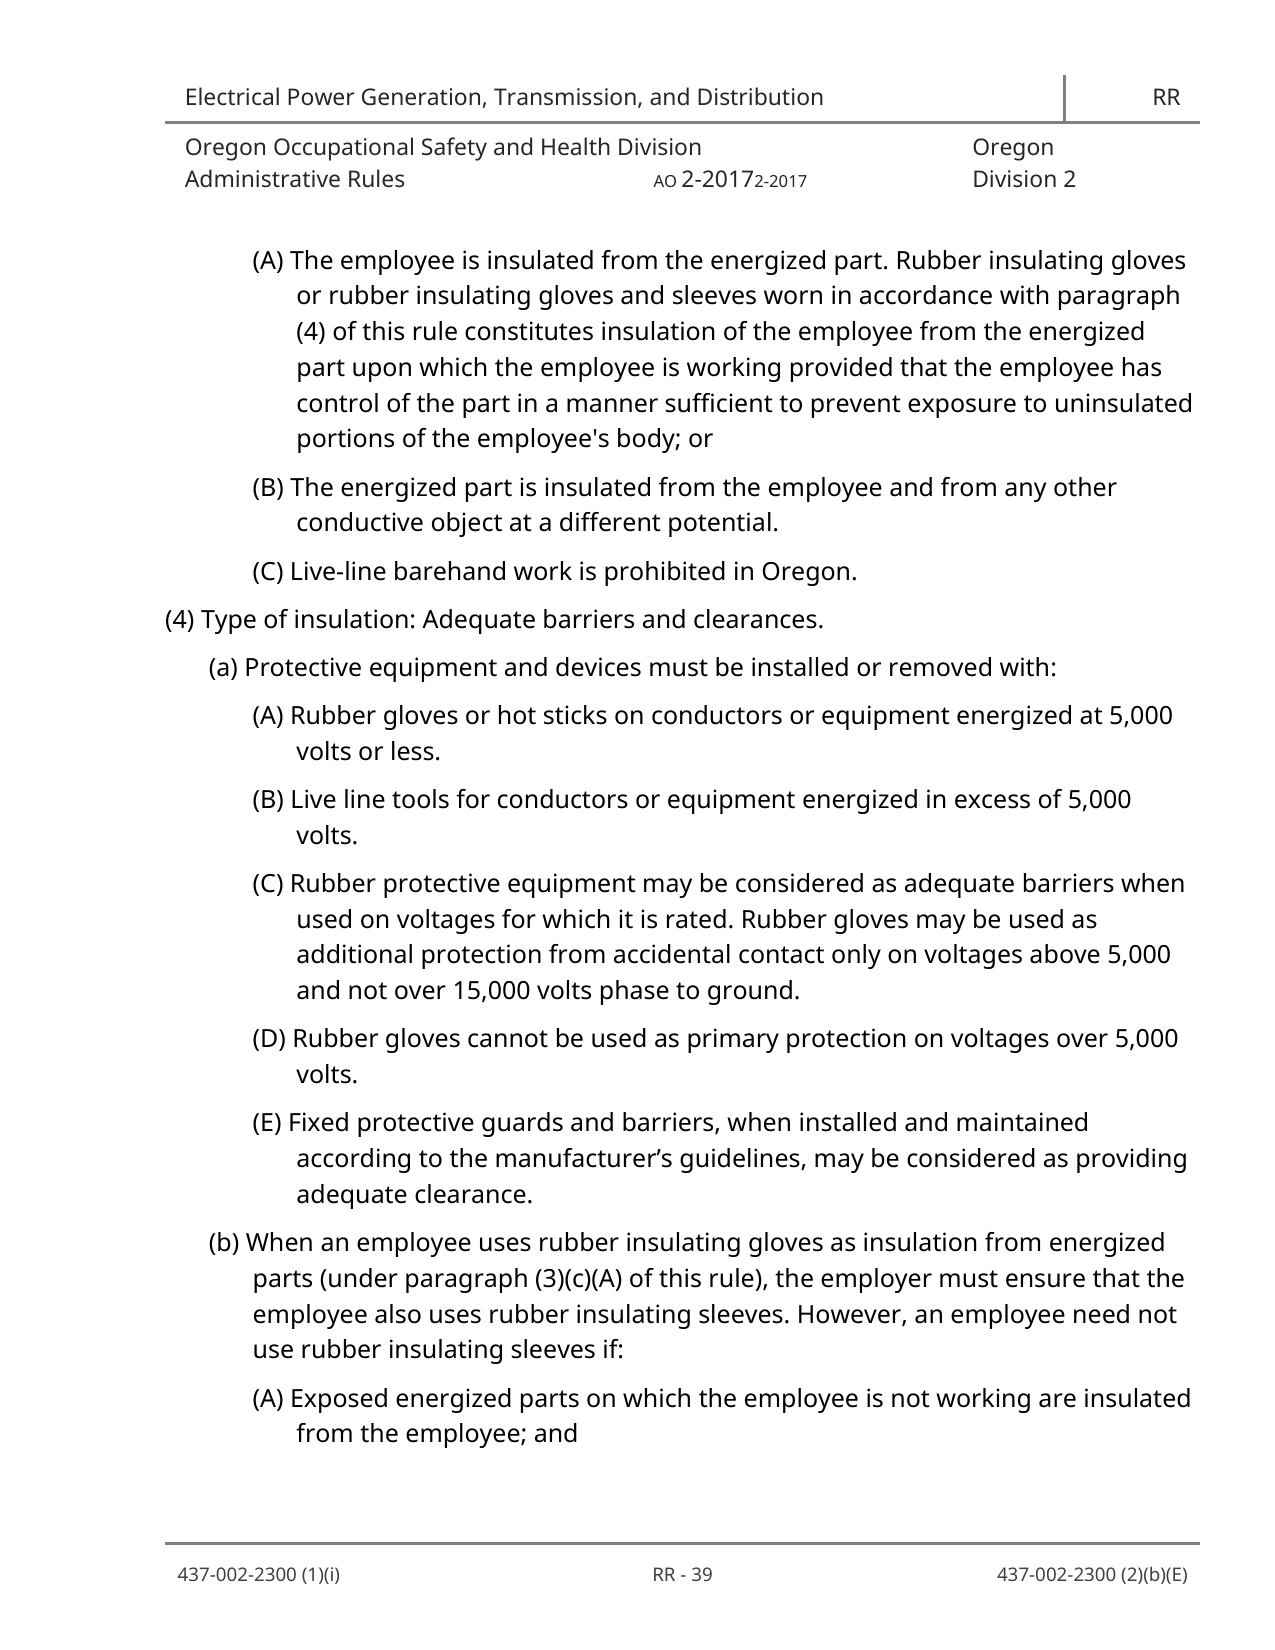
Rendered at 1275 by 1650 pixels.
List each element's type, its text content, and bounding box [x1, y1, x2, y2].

list (4) Type of insulation: Adequate barriers and clearances. [165, 601, 1200, 635]
list (a) Protective equipment and devices must be installed or removed with: [209, 649, 1200, 684]
list (A) Rubber gloves or hot sticks on conductors or equipment energized at 5,000 volts or less. [252, 698, 1200, 768]
list (b) When an employee uses rubber insulating gloves as insulation from energized parts (under paragraph (3)(c)(A) of this rule), the employer must ensure that the employee also uses rubber insulating sleeves. However, an employee need not use rubber insulating sleeves if: [209, 1225, 1200, 1366]
list (D) Rubber gloves cannot be used as primary protection on voltages over 5,000 volts. [252, 1021, 1200, 1091]
list (C) Live-line barehand work is prohibited in Oregon. [252, 553, 1200, 587]
list (A) The employee is insulated from the energized part. Rubber insulating gloves or rubber insulating gloves and sleeves worn in accordance with paragraph (4) of this rule constitutes insulation of the employee from the energized part upon which the employee is working provided that the employee has control of the part in a manner sufficient to prevent exposure to uninsulated portions of the employee's body; or [252, 225, 1200, 455]
list (B) Live line tools for conductors or equipment energized in excess of 5,000 volts. [252, 782, 1200, 852]
list (E) Fixed protective guards and barriers, when installed and maintained according to the manufacturer’s guidelines, may be considered as providing adequate clearance. [252, 1105, 1200, 1211]
list (A) Exposed energized parts on which the employee is not working are insulated from the employee; and [252, 1380, 1200, 1450]
list (C) Rubber protective equipment may be considered as adequate barriers when used on voltages for which it is rated. Rubber gloves may be used as additional protection from accidental contact only on voltages above 5,000 and not over 15,000 volts phase to ground. [252, 866, 1200, 1007]
list (B) The energized part is insulated from the employee and from any other conductive object at a different potential. [252, 469, 1200, 539]
